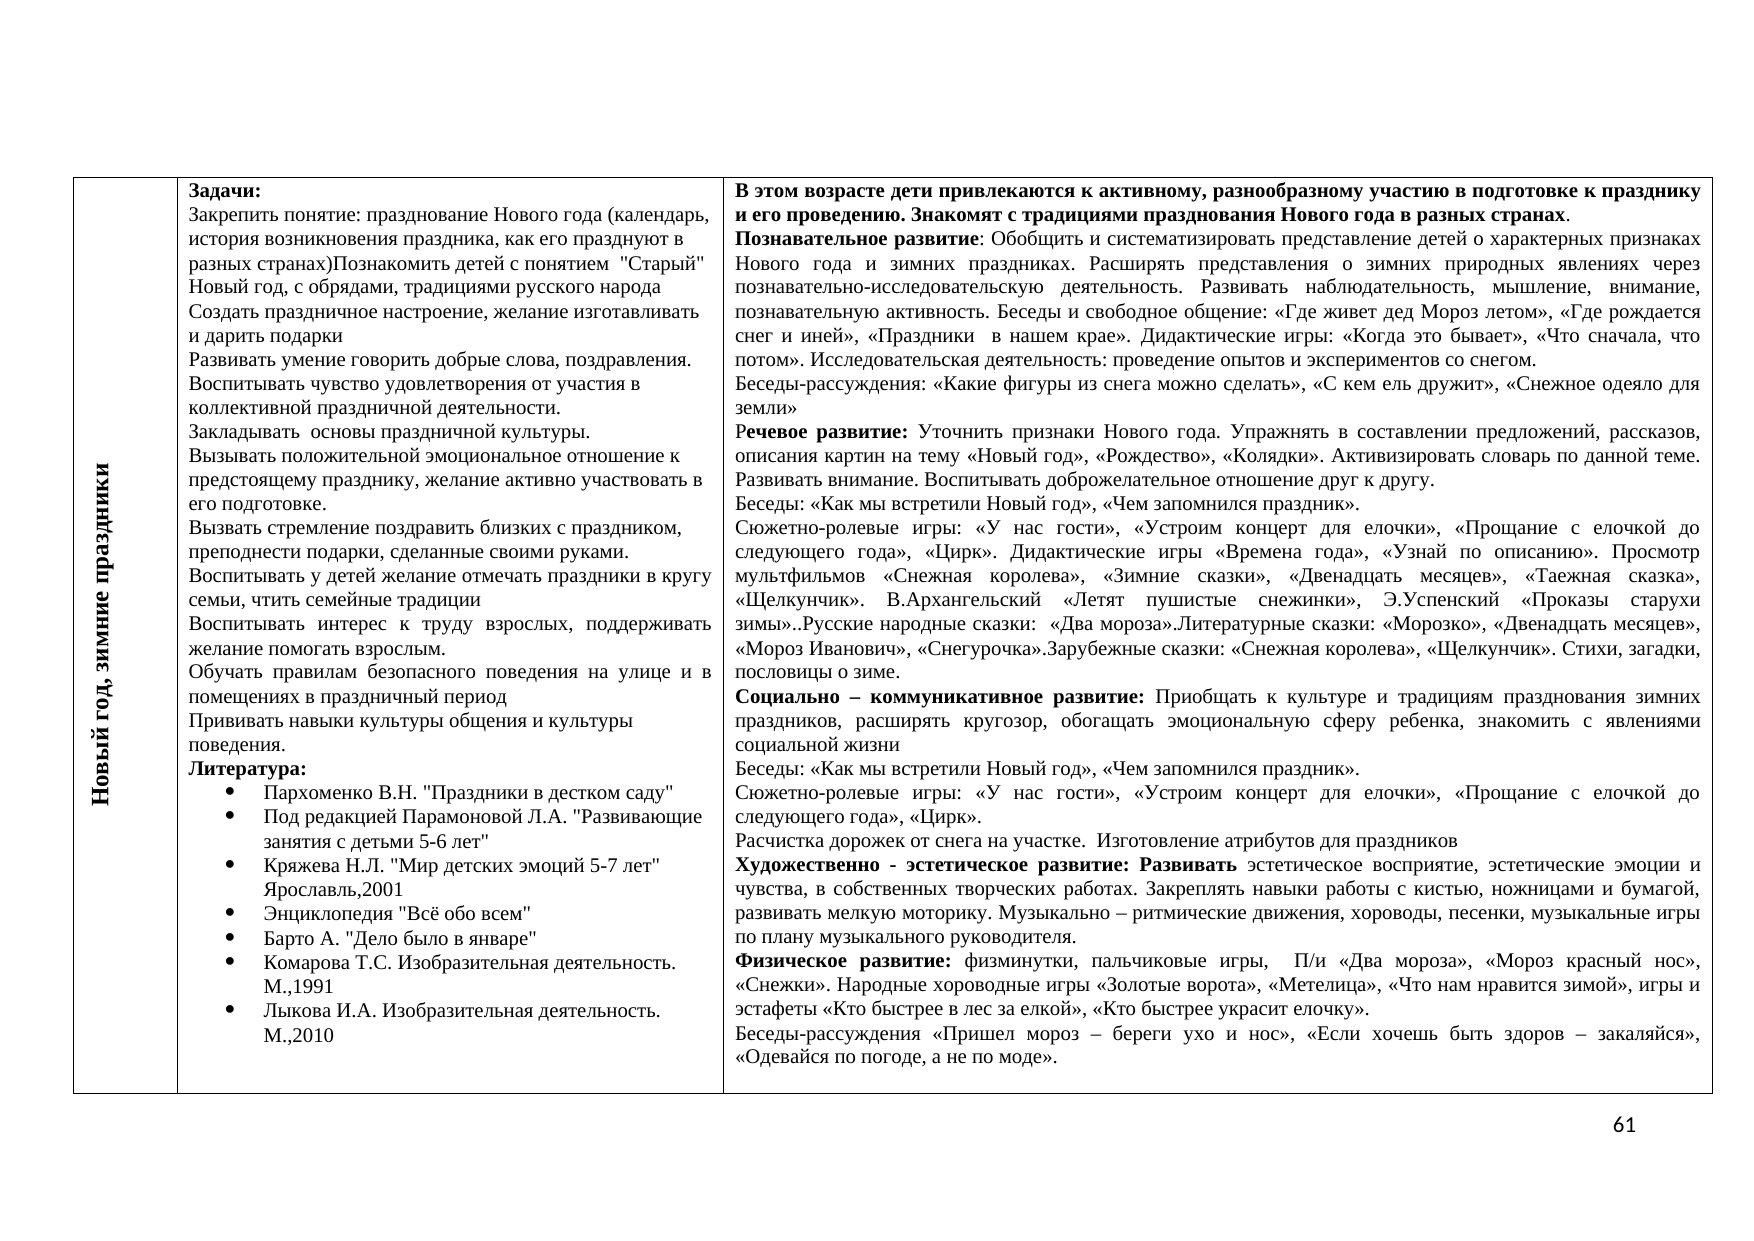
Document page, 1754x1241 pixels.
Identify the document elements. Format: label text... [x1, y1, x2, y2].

table_cell Задачи: Закрепить понятие: празднование Нового года (календарь, история возникновения праздника, как его празднуют в разных странах)Познакомить детей с понятием "Старый" Новый год, с обрядами, традициями русского народа Создать праздничное настроение, желание изготавливать и дарить подарки Развивать умение говорить добрые слова, поздравления. Воспитывать чувство удовлетворения от участия в коллективной праздничной деятельности. Закладывать основы праздничной культуры. Вызывать положительной эмоциональное отношение к предстоящему празднику, желание активно участвовать в его подготовке. Вызвать стремление поздравить близких с праздником, преподнести подарки, сделанные своими руками. Воспитывать у детей желание отмечать праздники в кругу семьи, чтить семейные традиции Воспитывать интерес к труду взрослых, поддерживать желание помогать взрослым. Обучать правилам безопасного поведения на улице и в помещениях в праздничный период Прививать навыки культуры общения и культуры поведения. Литература: Пархоменко В.Н. "Праздники в дестком саду" Под редакцией Парамоновой Л.А. "Развивающие занятия с детьми 5-6 лет" Кряжева Н.Л. "Мир детских эмоций 5-7 лет" Ярославль,2001 Энциклопедия "Всё обо всем" Барто А. "Дело было в январе" Комарова Т.С. Изобразительная деятельность. М.,1991 Лыкова И.А. Изобразительная деятельность. М.,2010 [178, 178, 723, 1093]
table_cell Новый год, зимние праздники [74, 178, 177, 1093]
table_cell В этом возрасте дети привлекаются к активному, разнообразному участию в подготовке к празднику и его проведению. Знакомят с традициями празднования Нового года в разных странах. Познавательное развитие: Обобщить и систематизировать представление детей о характерных признаках Нового года и зимних праздниках. Расширять представления о зимних природных явлениях через познавательно-исследовательскую деятельность. Развивать наблюдательность, мышление, внимание, познавательную активность. Беседы и свободное общение: «Где живет дед Мороз летом», «Где рождается снег и иней», «Праздники в нашем крае». Дидактические игры: «Когда это бывает», «Что сначала, что потом». Исследовательская деятельность: проведение опытов и экспериментов со снегом. Беседы-рассуждения: «Какие фигуры из снега можно сделать», «С кем ель дружит», «Снежное одеяло для земли» Речевое развитие: Уточнить признаки Нового года. Упражнять в составлении предложений, рассказов, описания картин на тему «Новый год», «Рождество», «Колядки». Активизировать словарь по данной теме. Развивать внимание. Воспитывать доброжелательное отношение друг к другу. Беседы: «Как мы встретили Новый год», «Чем запомнился праздник». Сюжетно-ролевые игры: «У нас гости», «Устроим концерт для елочки», «Прощание с елочкой до следующего года», «Цирк». Дидактические игры «Времена года», «Узнай по описанию». Просмотр мультфильмов «Снежная королева», «Зимние сказки», «Двенадцать месяцев», «Таежная сказка», «Щелкунчик». В.Архангельский «Летят пушистые снежинки», Э.Успенский «Проказы старухи зимы»..Русские народные сказки: «Два мороза».Литературные сказки: «Морозко», «Двенадцать месяцев», «Мороз Иванович», «Снегурочка».Зарубежные сказки: «Снежная королева», «Щелкунчик». Стихи, загадки, пословицы о зиме. Социально – коммуникативное развитие: Приобщать к культуре и традициям празднования зимних праздников, расширять кругозор, обогащать эмоциональную сферу ребенка, знакомить с явлениями социальной жизни Беседы: «Как мы встретили Новый год», «Чем запомнился праздник». Сюжетно-ролевые игры: «У нас гости», «Устроим концерт для елочки», «Прощание с елочкой до следующего года», «Цирк». Расчистка дорожек от снега на участке. Изготовление атрибутов для праздников Художественно - эстетическое развитие: Развивать эстетическое восприятие, эстетические эмоции и чувства, в собственных творческих работах. Закреплять навыки работы с кистью, ножницами и бумагой, развивать мелкую моторику. Музыкально – ритмические движения, хороводы, песенки, музыкальные игры по плану музыкального руководителя. Физическое развитие: физминутки, пальчиковые игры, П/и «Два мороза», «Мороз красный нос», «Снежки». Народные хороводные игры «Золотые ворота», «Метелица», «Что нам нравится зимой», игры и эстафеты «Кто быстрее в лес за елкой», «Кто быстрее украсит елочку». Беседы-рассуждения «Пришел мороз – береги ухо и нос», «Если хочешь быть здоров – закаляйся», «Одевайся по погоде, а не по моде». [724, 178, 1712, 1093]
